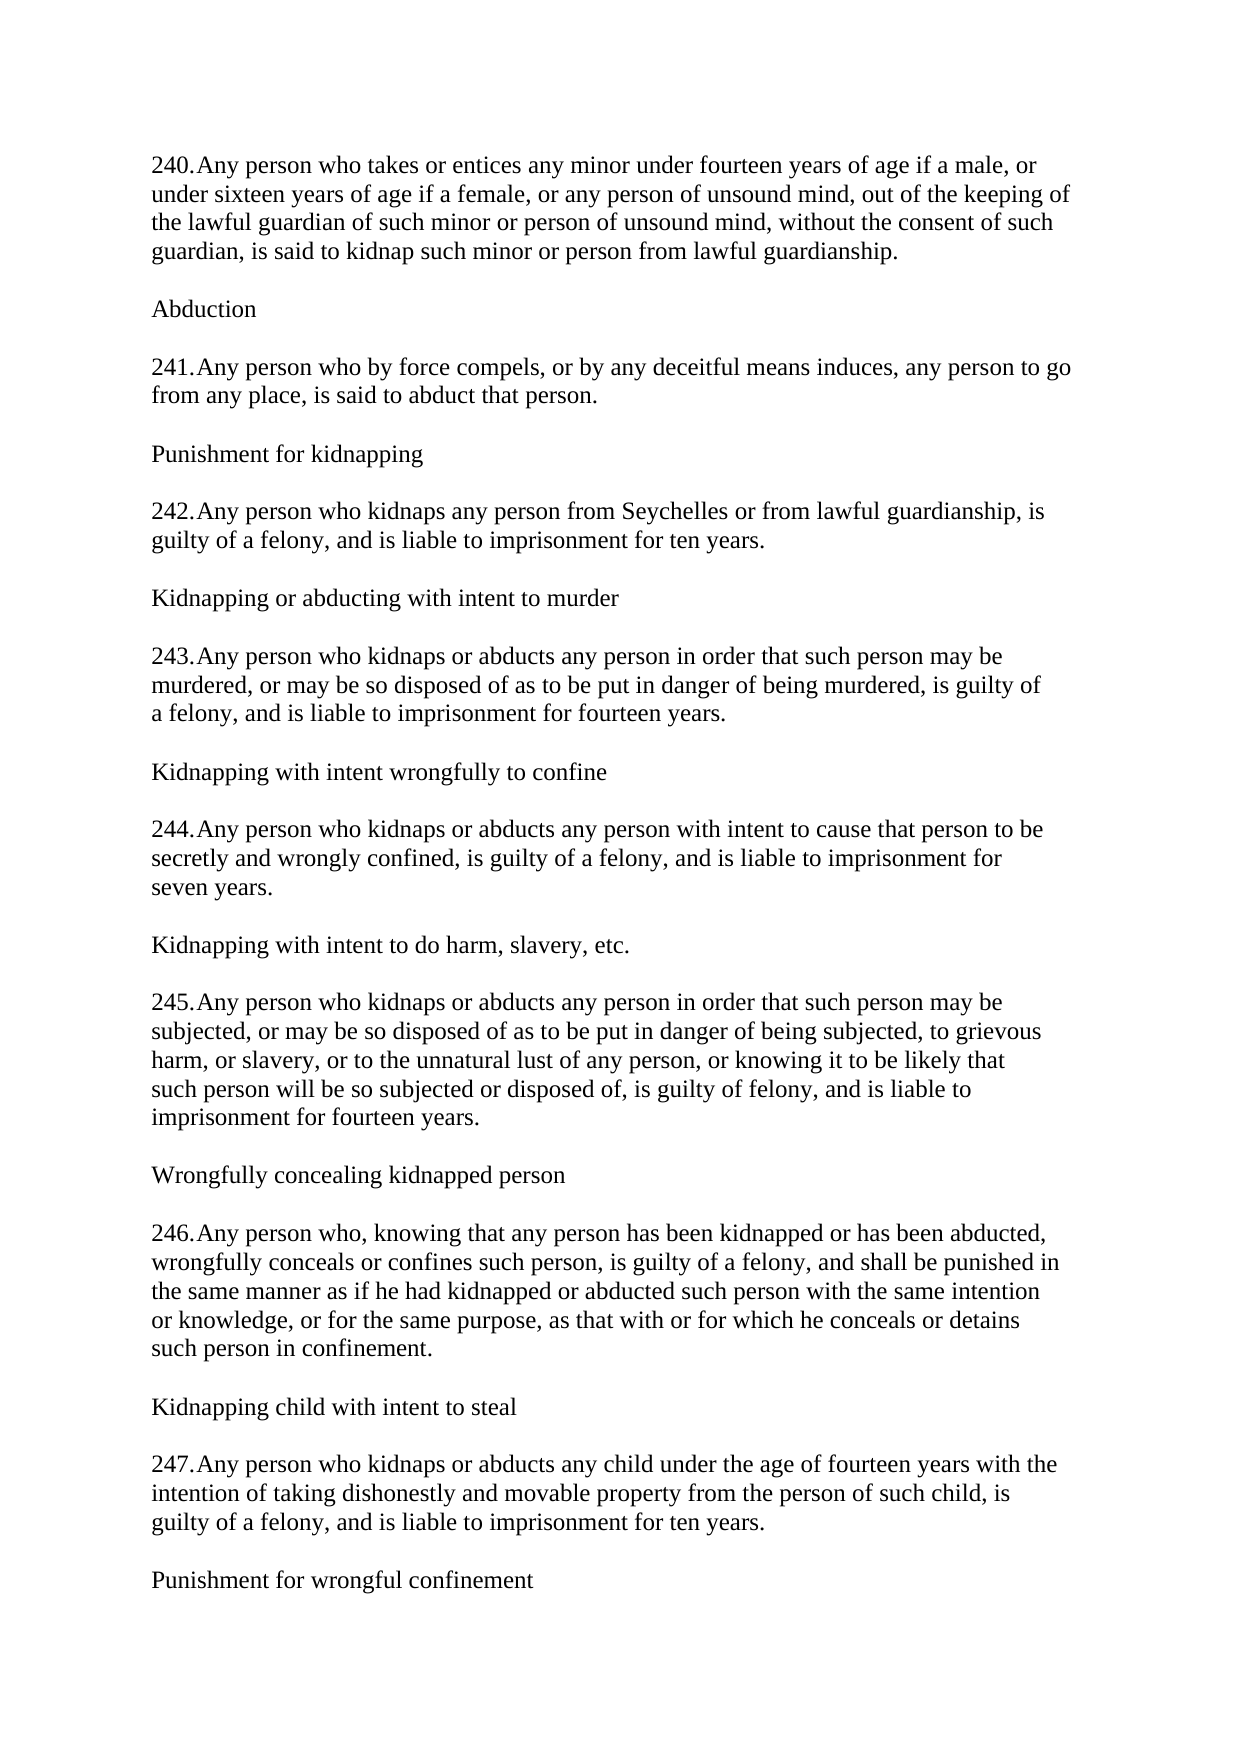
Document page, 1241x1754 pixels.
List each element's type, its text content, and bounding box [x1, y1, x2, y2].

text Kidnapping with intent to do harm, slavery, etc. [151, 931, 1087, 959]
list Any person who kidnaps or abducts any child under the age of fourteen years with the intention of taking dishonestly and movable property from the person of such child, is guilty of a felony, and is liable to imprisonment for ten years. [151, 1450, 1072, 1536]
list Any person who kidnaps or abducts any person in order that such person may be subjected, or may be so disposed of as to be put in danger of being subjected, to grievous harm, or slavery, or to the unnatural lust of any person, or knowing it to be likely that such person will be so subjected or disposed of, is guilty of felony, and is liable to imprisonment for fourteen years. [151, 988, 1057, 1132]
text Abduction [151, 294, 1087, 323]
text Kidnapping or abducting with intent to murder [151, 583, 1087, 612]
list Any person who kidnaps any person from Seychelles or from lawful guardianship, is guilty of a felony, and is liable to imprisonment for ten years. [151, 497, 1057, 555]
list Any person who, knowing that any person has been kidnapped or has been abducted, wrongfully conceals or confines such person, is guilty of a felony, and shall be punished in the same manner as if he had kidnapped or abducted such person with the same intention or knowledge, or for the same purpose, as that with or for which he conceals or detains such person in confinement. [151, 1219, 1064, 1363]
text Kidnapping child with intent to steal [151, 1392, 1087, 1421]
list Any person who kidnaps or abducts any person with intent to cause that person to be secretly and wrongly confined, is guilty of a felony, and is liable to imprisonment for seven years. [151, 815, 1057, 901]
text Punishment for kidnapping [151, 439, 1087, 468]
text Kidnapping with intent wrongfully to confine [151, 757, 1087, 786]
list Any person who by force compels, or by any deceitful means induces, any person to go from any place, is said to abduct that person. [151, 353, 1079, 410]
text Punishment for wrongful confinement [151, 1566, 1087, 1594]
list Any person who takes or entices any minor under fourteen years of age if a male, or under sixteen years of age if a female, or any person of unsound mind, out of the keeping of the lawful guardian of such minor or person of unsound mind, without the consent of such guardian, is said to kidnap such minor or person from lawful guardianship. [151, 151, 1072, 265]
list Any person who kidnaps or abducts any person in order that such person may be murdered, or may be so disposed of as to be put in danger of being murdered, is guilty of a felony, and is liable to imprisonment for fourteen years. [151, 641, 1057, 728]
text Wrongfully concealing kidnapped person [151, 1161, 1087, 1190]
